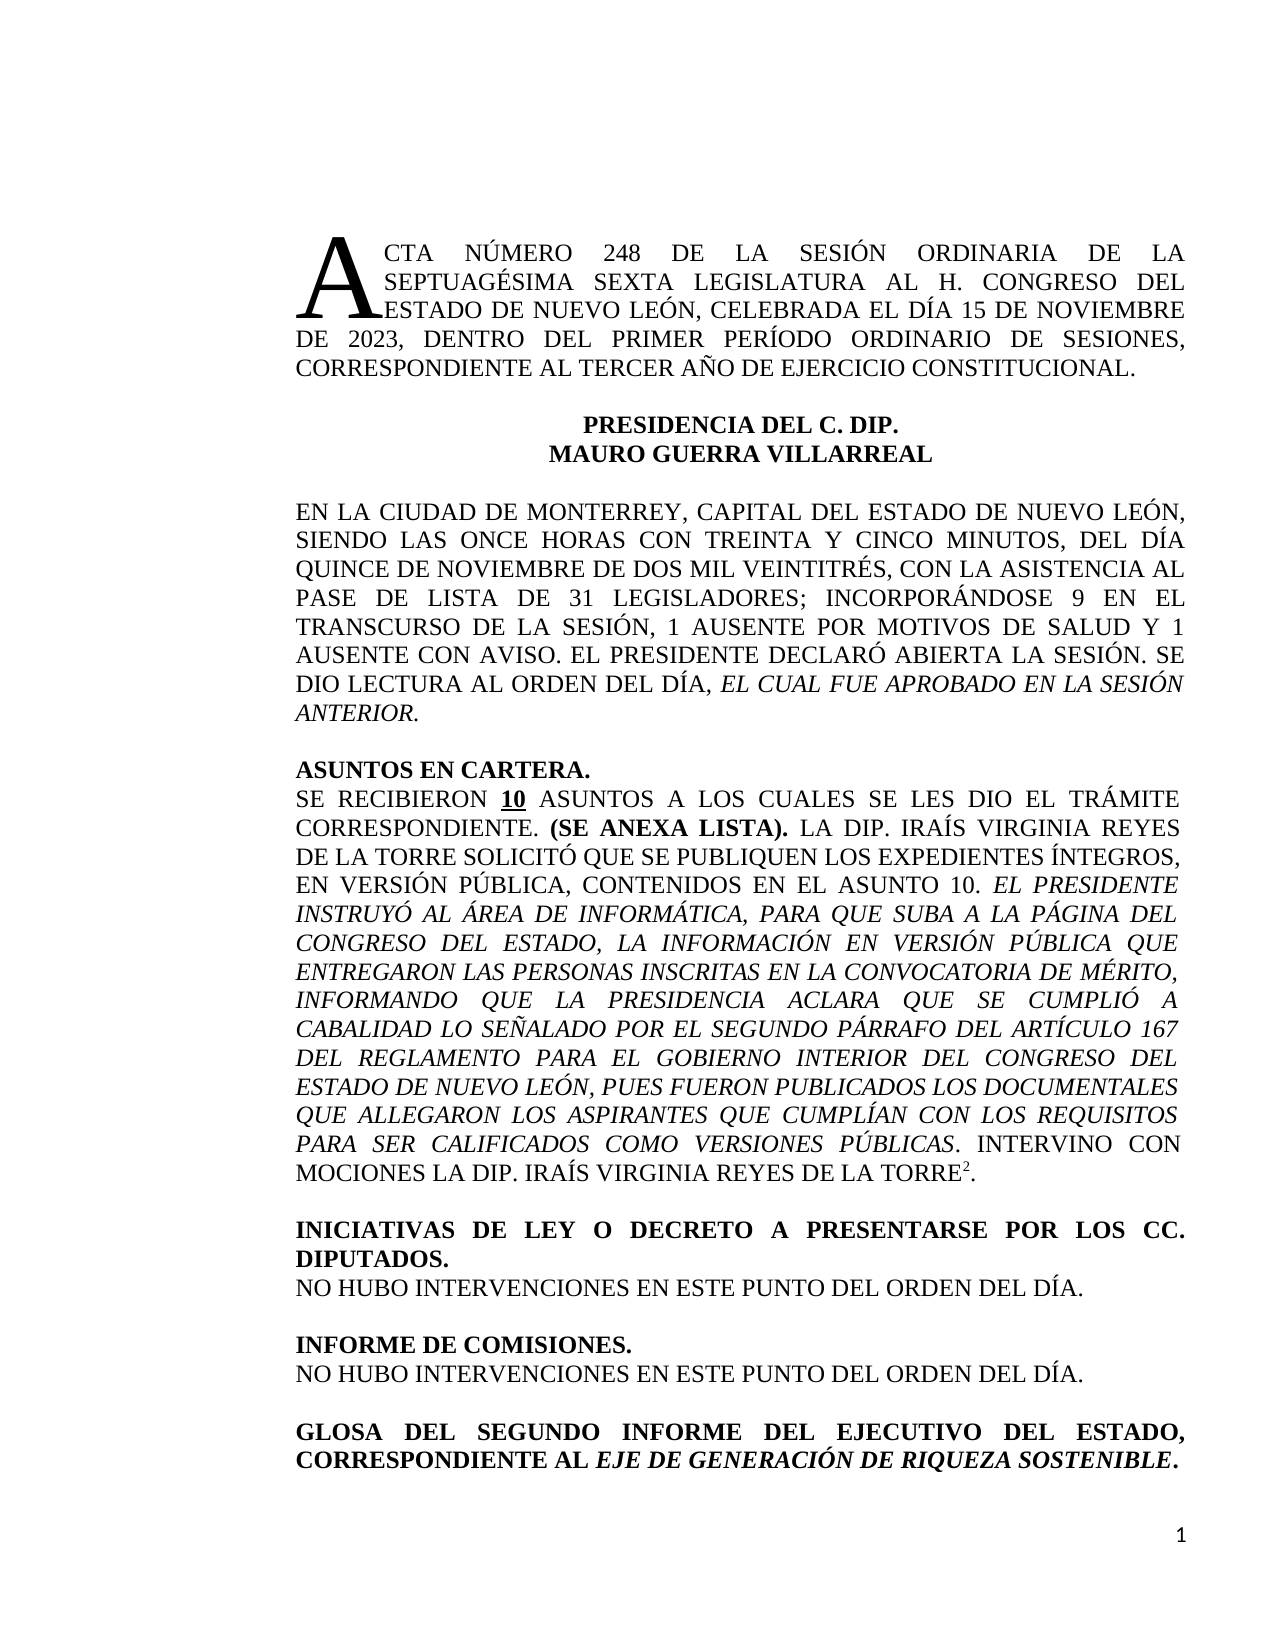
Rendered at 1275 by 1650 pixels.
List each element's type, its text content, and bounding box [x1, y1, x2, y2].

text MAURO GUERRA VILLARREAL [295, 439, 1186, 468]
text INICIATIVAS DE LEY O DECRETO A PRESENTARSE POR LOS CC. DIPUTADOS. [295, 1215, 1186, 1273]
text NO HUBO INTERVENCIONES EN ESTE PUNTO DEL ORDEN DEL DÍA. [295, 1273, 1181, 1302]
text NO HUBO INTERVENCIONES EN ESTE PUNTO DEL ORDEN DEL DÍA. [295, 1359, 1181, 1388]
text GLOSA DEL SEGUNDO INFORME DEL EJECUTIVO DEL ESTADO, CORRESPONDIENTE AL EJE DE GENERACIÓN DE RIQUEZA SOSTENIBLE. [295, 1417, 1186, 1474]
text PRESIDENCIA DEL C. DIP. [295, 410, 1186, 439]
text SE RECIBIERON 10 ASUNTOS A LOS CUALES SE LES DIO EL TRÁMITE CORRESPONDIENTE. (SE ANEXA LISTA). LA DIP. IRAÍS VIRGINIA REYES DE LA TORRE SOLICITÓ QUE SE PUBLIQUEN LOS EXPEDIENTES ÍNTEGROS, EN VERSIÓN PÚBLICA, CONTENIDOS EN EL ASUNTO 10. EL PRESIDENTE INSTRUYÓ AL ÁREA DE INFORMÁTICA, PARA QUE SUBA A LA PÁGINA DEL CONGRESO DEL ESTADO, LA INFORMACIÓN EN VERSIÓN PÚBLICA QUE ENTREGARON LAS PERSONAS INSCRITAS EN LA CONVOCATORIA DE MÉRITO, INFORMANDO QUE LA PRESIDENCIA ACLARA QUE SE CUMPLIÓ A CABALIDAD LO SEÑALADO POR EL SEGUNDO PÁRRAFO DEL ARTÍCULO 167 DEL REGLAMENTO PARA EL GOBIERNO INTERIOR DEL CONGRESO DEL ESTADO DE NUEVO LEÓN, PUES FUERON PUBLICADOS LOS DOCUMENTALES QUE ALLEGARON LOS ASPIRANTES QUE CUMPLÍAN CON LOS REQUISITOS PARA SER CALIFICADOS COMO VERSIONES PÚBLICAS. INTERVINO CON MOCIONES LA DIP. IRAÍS VIRGINIA REYES DE LA TORRE2. [295, 784, 1181, 1187]
text ASUNTOS EN CARTERA. [295, 755, 1186, 784]
text CTA NÚMERO 248 DE LA SESIÓN ORDINARIA DE LA SEPTUAGÉSIMA SEXTA LEGISLATURA AL H. CONGRESO DEL ESTADO DE NUEVO LEÓN, CELEBRADA EL DÍA 15 DE NOVIEMBRE DE 2023, DENTRO DEL PRIMER PERÍODO ORDINARIO DE SESIONES, CORRESPONDIENTE AL TERCER AÑO DE EJERCICIO CONSTITUCIONAL. [295, 238, 1186, 382]
text INFORME DE COMISIONES. [295, 1330, 1186, 1359]
text EN LA CIUDAD DE MONTERREY, CAPITAL DEL ESTADO DE NUEVO LEÓN, SIENDO LAS ONCE HORAS CON TREINTA Y CINCO MINUTOS, DEL DÍA QUINCE DE NOVIEMBRE DE DOS MIL VEINTITRÉS, CON LA ASISTENCIA AL PASE DE LISTA DE 31 LEGISLADORES; INCORPORÁNDOSE 9 EN EL TRANSCURSO DE LA SESIÓN, 1 AUSENTE POR MOTIVOS DE SALUD Y 1 AUSENTE CON AVISO. EL PRESIDENTE DECLARÓ ABIERTA LA SESIÓN. SE DIO LECTURA AL ORDEN DEL DÍA, EL CUAL FUE APROBADO EN LA SESIÓN ANTERIOR. [295, 497, 1186, 727]
